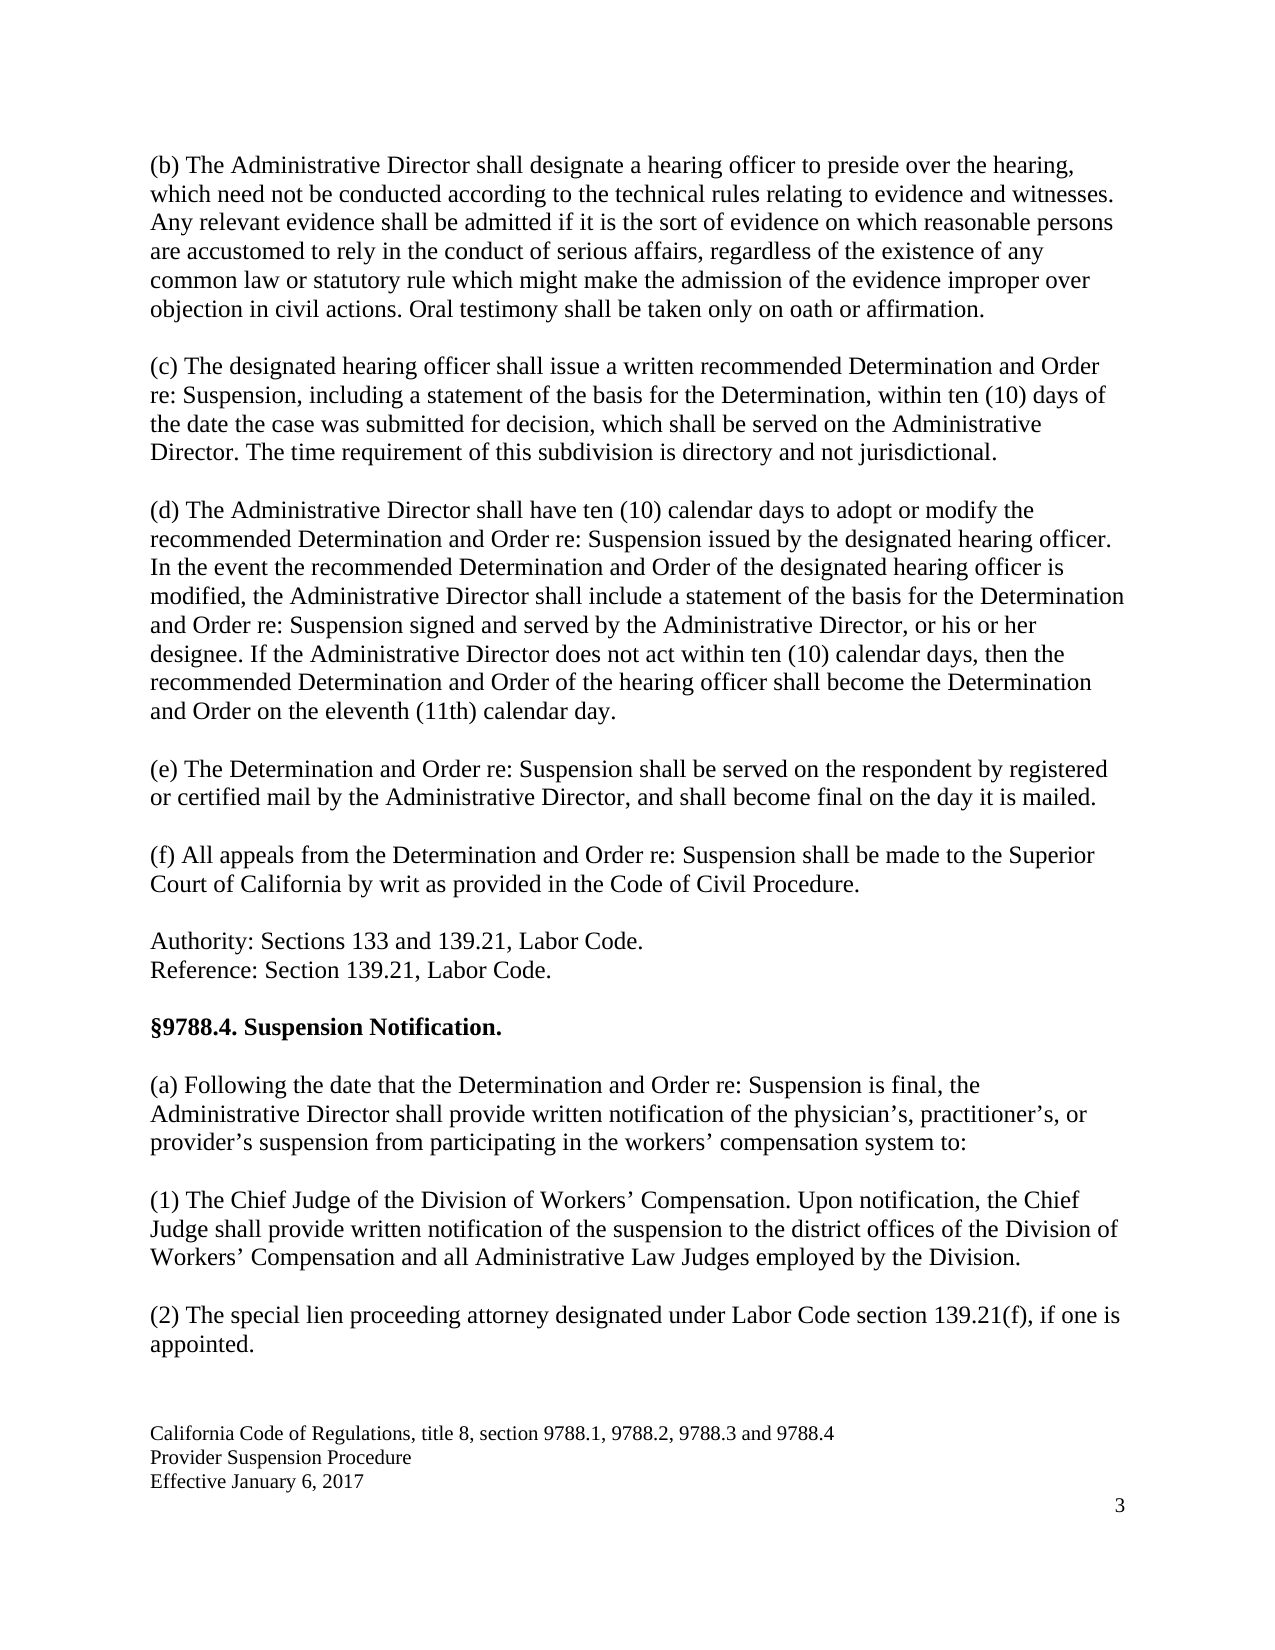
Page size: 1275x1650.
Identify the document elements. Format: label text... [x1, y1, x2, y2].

text (c) The designated hearing officer shall issue a written recommended Determination and Order re: Suspension, including a statement of the basis for the Determination, within ten (10) days of the date the case was submitted for decision, which shall be served on the Administrative Director. The time requirement of this subdivision is directory and not jurisdictional. [150, 351, 1125, 466]
text (e) The Determination and Order re: Suspension shall be served on the respondent by registered or certified mail by the Administrative Director, and shall become final on the day it is mailed. [150, 754, 1125, 811]
text §9788.4. Suspension Notification. [150, 1012, 1125, 1041]
text (f) All appeals from the Determination and Order re: Suspension shall be made to the Superior Court of California by writ as provided in the Code of Civil Procedure. [150, 840, 1125, 897]
text (a) Following the date that the Determination and Order re: Suspension is final, the Administrative Director shall provide written notification of the physician’s, practitioner’s, or provider’s suspension from participating in the workers’ compensation system to: [150, 1070, 1125, 1156]
text (1) The Chief Judge of the Division of Workers’ Compensation. Upon notification, the Chief Judge shall provide written notification of the suspension to the district offices of the Division of Workers’ Compensation and all Administrative Law Judges employed by the Division. [150, 1185, 1125, 1271]
text (2) The special lien proceeding attorney designated under Labor Code section 139.21(f), if one is appointed. [150, 1300, 1125, 1357]
text Authority: Sections 133 and 139.21, Labor Code. [150, 926, 1125, 955]
text Reference: Section 139.21, Labor Code. [150, 955, 1125, 984]
text (d) The Administrative Director shall have ten (10) calendar days to adopt or modify the recommended Determination and Order re: Suspension issued by the designated hearing officer. In the event the recommended Determination and Order of the designated hearing officer is modified, the Administrative Director shall include a statement of the basis for the Determination and Order re: Suspension signed and served by the Administrative Director, or his or her designee. If the Administrative Director does not act within ten (10) calendar days, then the recommended Determination and Order of the hearing officer shall become the Determination and Order on the eleventh (11th) calendar day. [150, 495, 1125, 725]
text (b) The Administrative Director shall designate a hearing officer to preside over the hearing, which need not be conducted according to the technical rules relating to evidence and witnesses. Any relevant evidence shall be admitted if it is the sort of evidence on which reasonable persons are accustomed to rely in the conduct of serious affairs, regardless of the existence of any common law or statutory rule which might make the admission of the evidence improper over objection in civil actions. Oral testimony shall be taken only on oath or affirmation. [150, 150, 1125, 322]
